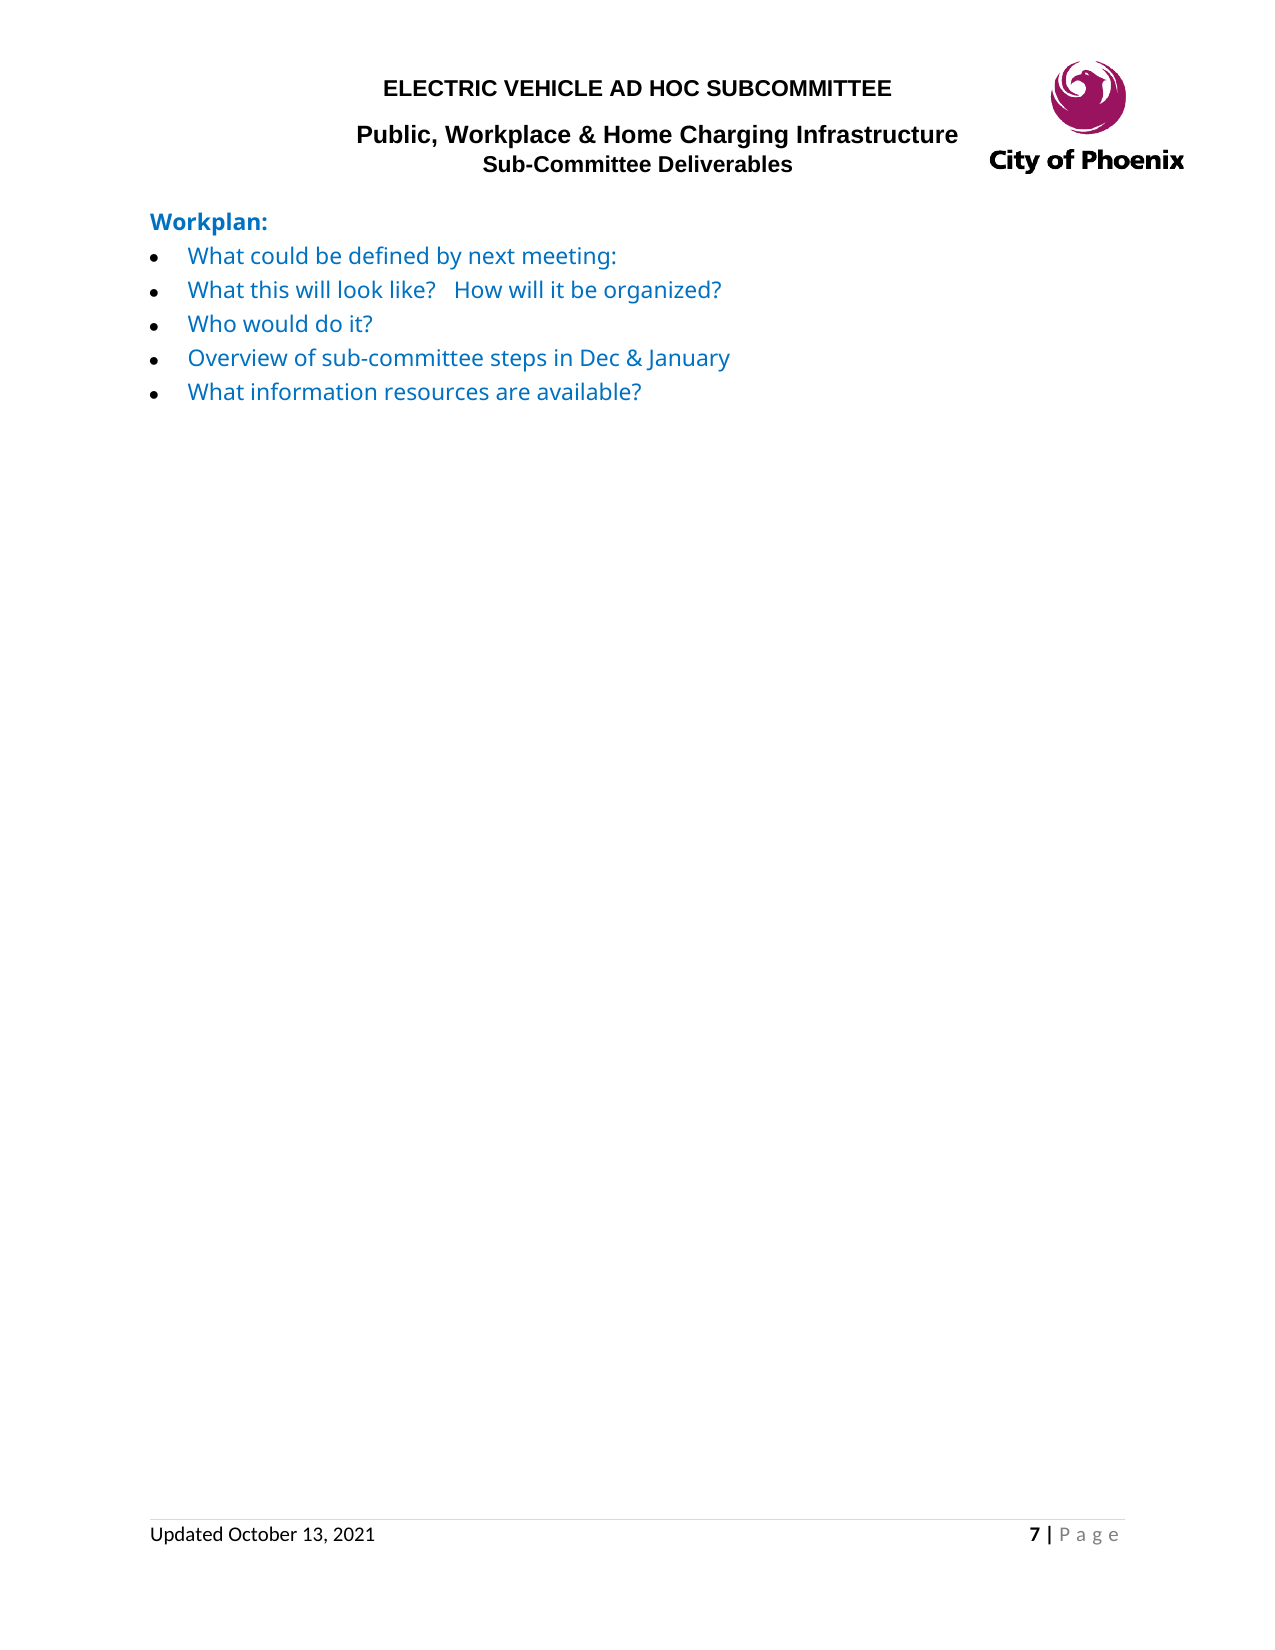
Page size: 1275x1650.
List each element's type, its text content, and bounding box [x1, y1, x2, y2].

list Overview of sub-committee steps in Dec & January [150, 342, 1125, 376]
list What this will look like? How will it be organized? [150, 274, 1125, 308]
picture [989, 61, 1184, 174]
text Workplan: [150, 206, 1125, 239]
list Who would do it? [150, 308, 1125, 342]
list What could be defined by next meeting: [150, 239, 1125, 274]
list What information resources are available? [150, 376, 1125, 410]
